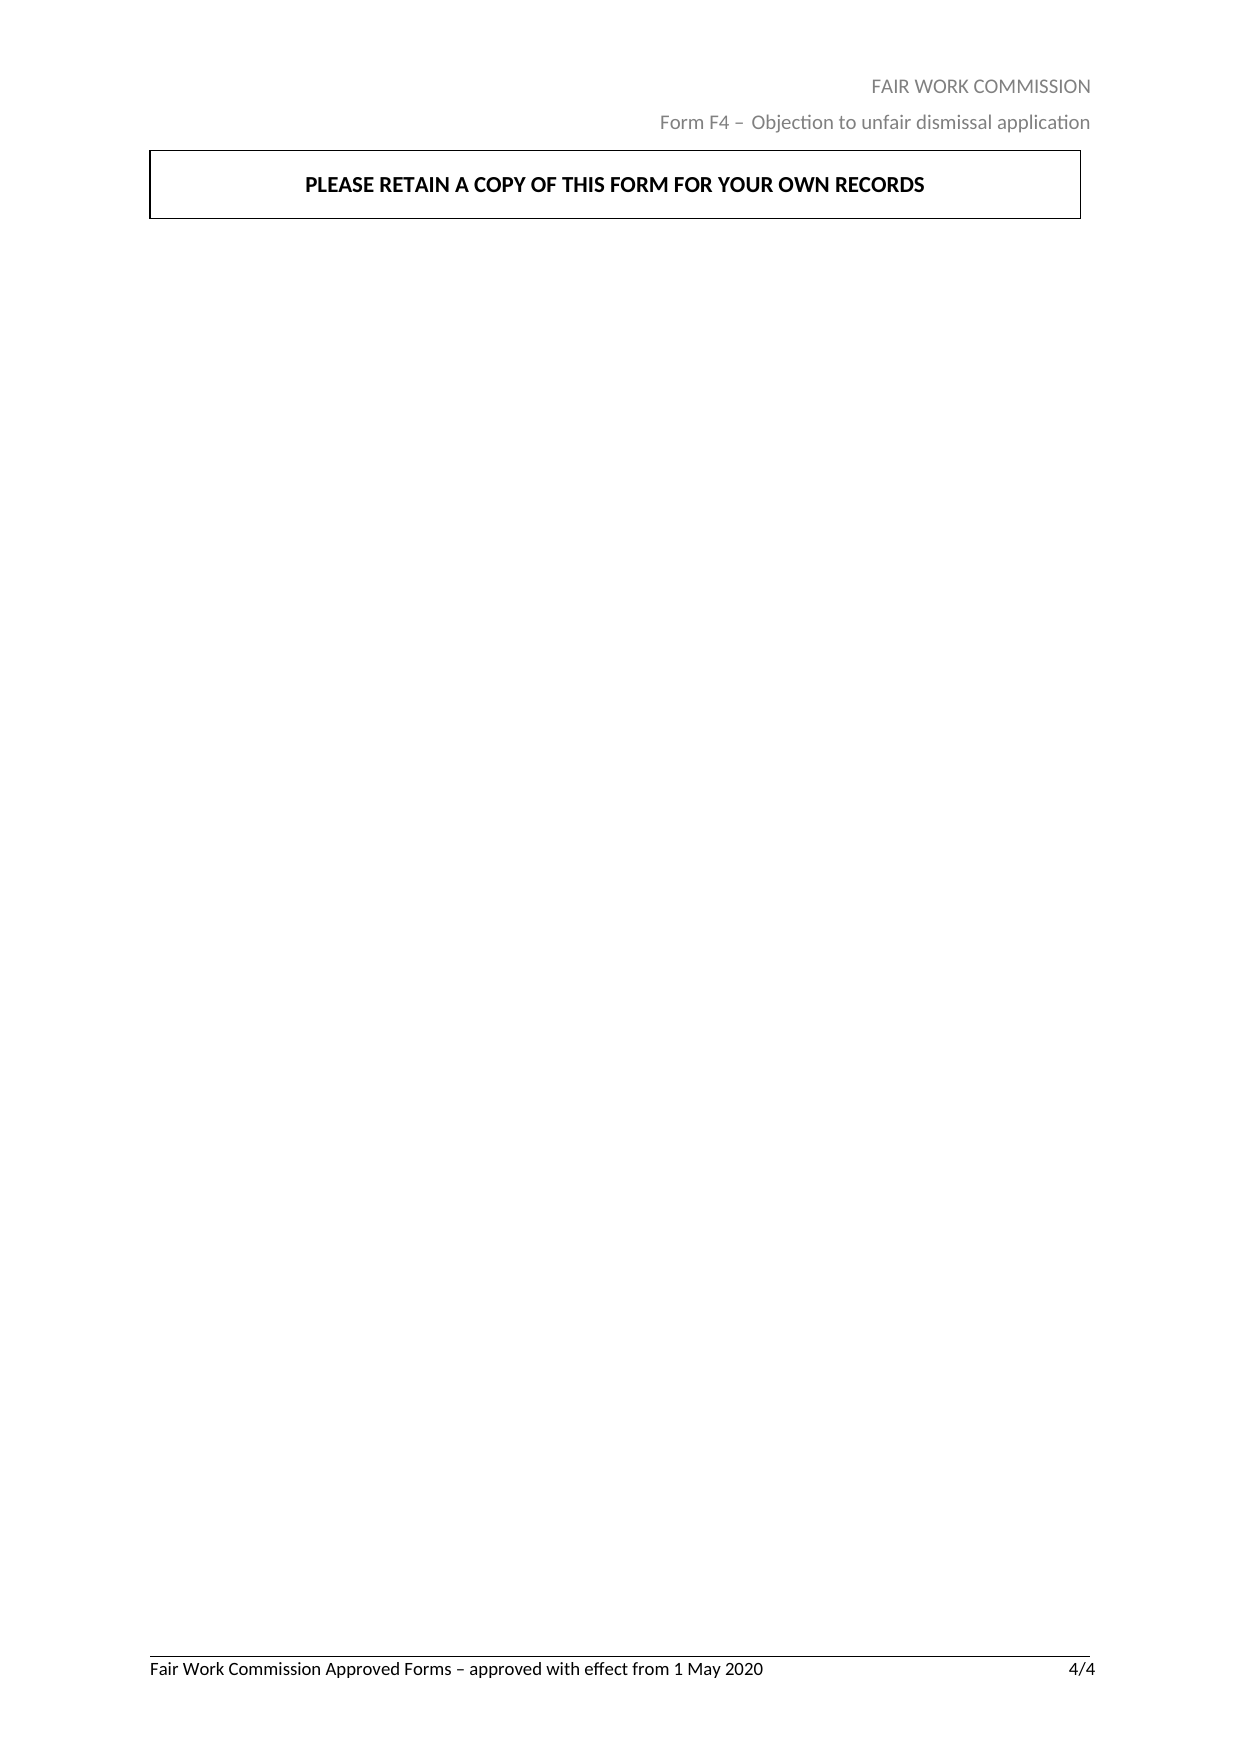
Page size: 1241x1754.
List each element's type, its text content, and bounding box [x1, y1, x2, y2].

table_cell PLEASE RETAIN A COPY OF THIS FORM FOR YOUR OWN RECORDS [151, 151, 1080, 218]
